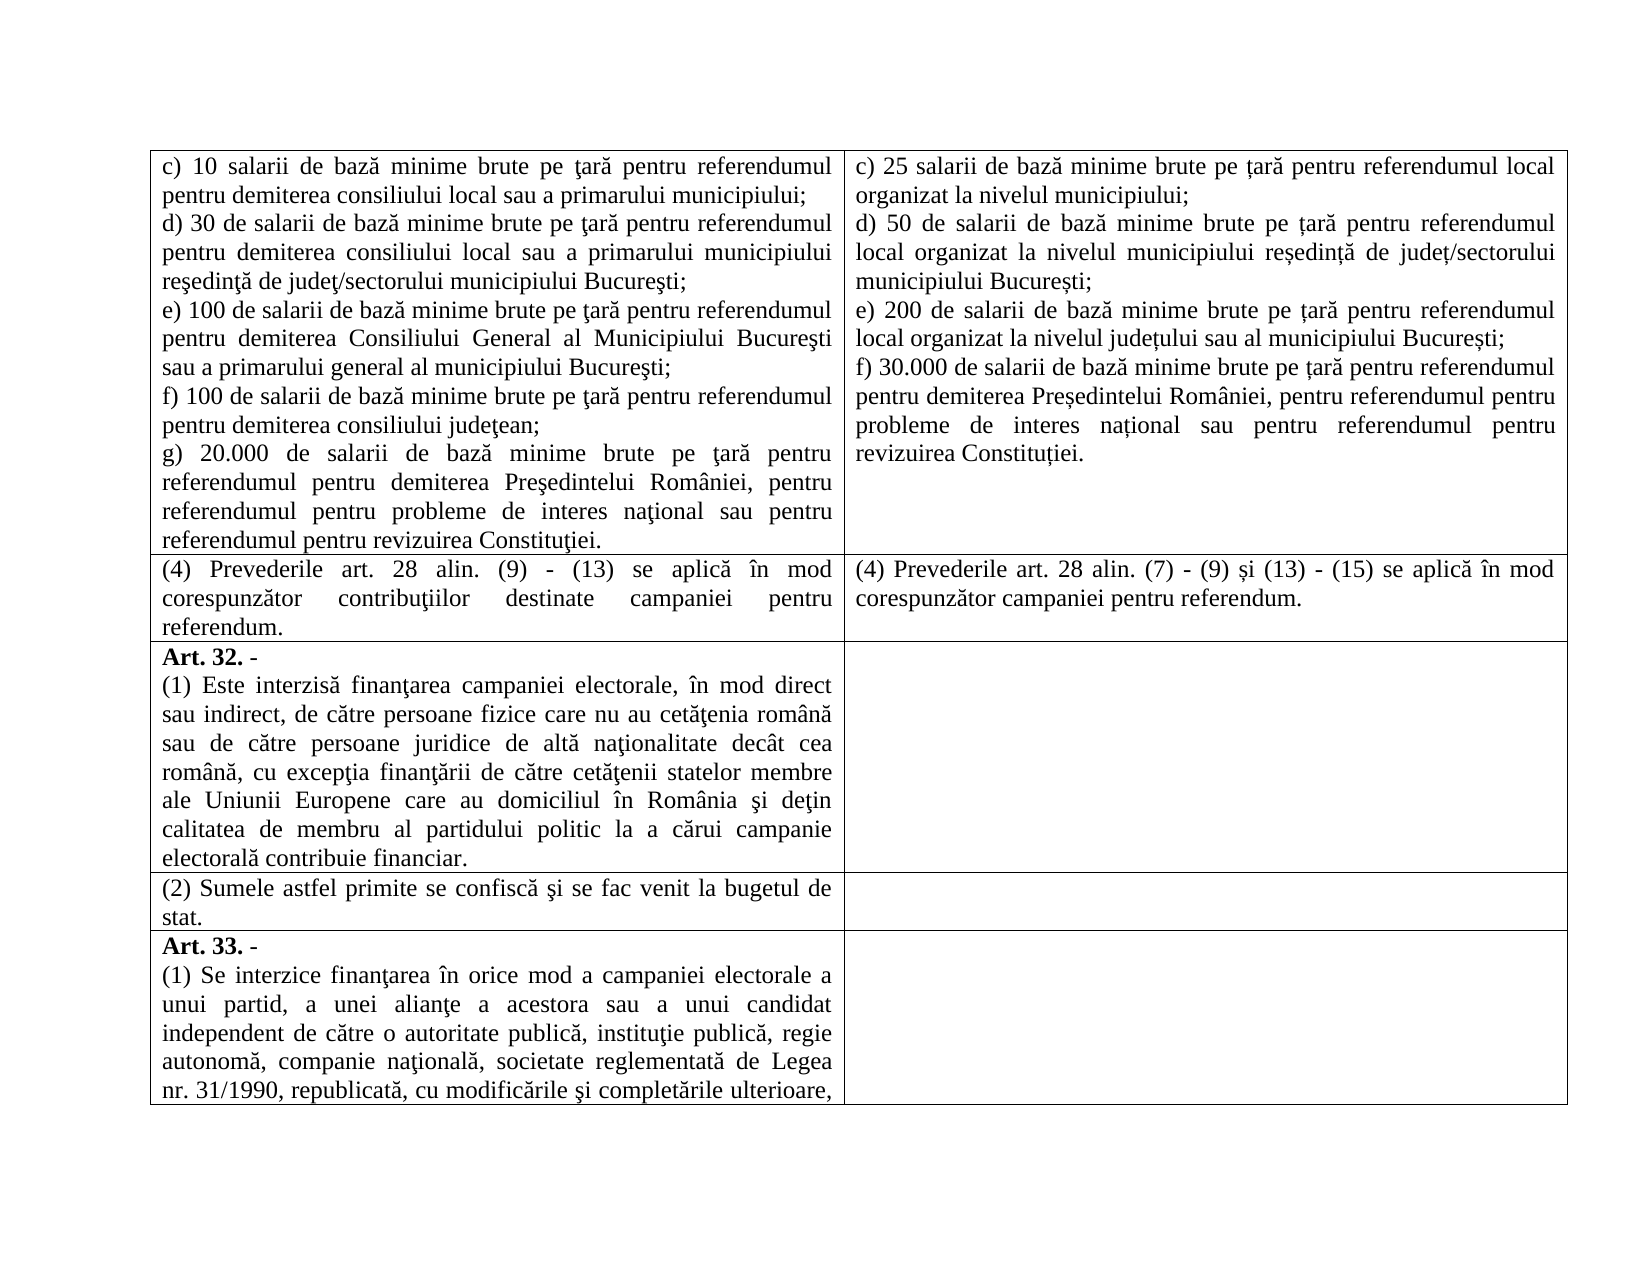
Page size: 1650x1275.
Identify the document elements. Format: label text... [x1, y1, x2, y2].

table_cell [151, 931, 844, 1104]
table_cell (4) Prevederile art. 28 alin. (9) - (13) se aplică în mod corespunzător contribuţiilor destinate campaniei pentru referendum. [151, 555, 844, 641]
table_cell Art. 32. - (1) Este interzisă finanţarea campaniei electorale, în mod direct sau indirect, de către persoane fizice care nu au cetăţenia română sau de către persoane juridice de altă naţionalitate decât cea română, cu excepţia finanţării de către cetăţenii statelor membre ale Uniunii Europene care au domiciliul în România şi deţin calitatea de membru al partidului politic la a cărui campanie electorală contribuie financiar. [151, 642, 844, 872]
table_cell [845, 151, 1567, 553]
table_cell [845, 642, 1567, 872]
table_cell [151, 151, 844, 553]
table_cell (2) Sumele astfel primite se confiscă şi se fac venit la bugetul de stat. [151, 873, 844, 930]
table_cell [845, 931, 1567, 1104]
table_cell (4) Prevederile art. 28 alin. (7) - (9) și (13) - (15) se aplică în mod corespunzător campaniei pentru referendum. [845, 555, 1567, 641]
table_cell [845, 873, 1567, 930]
